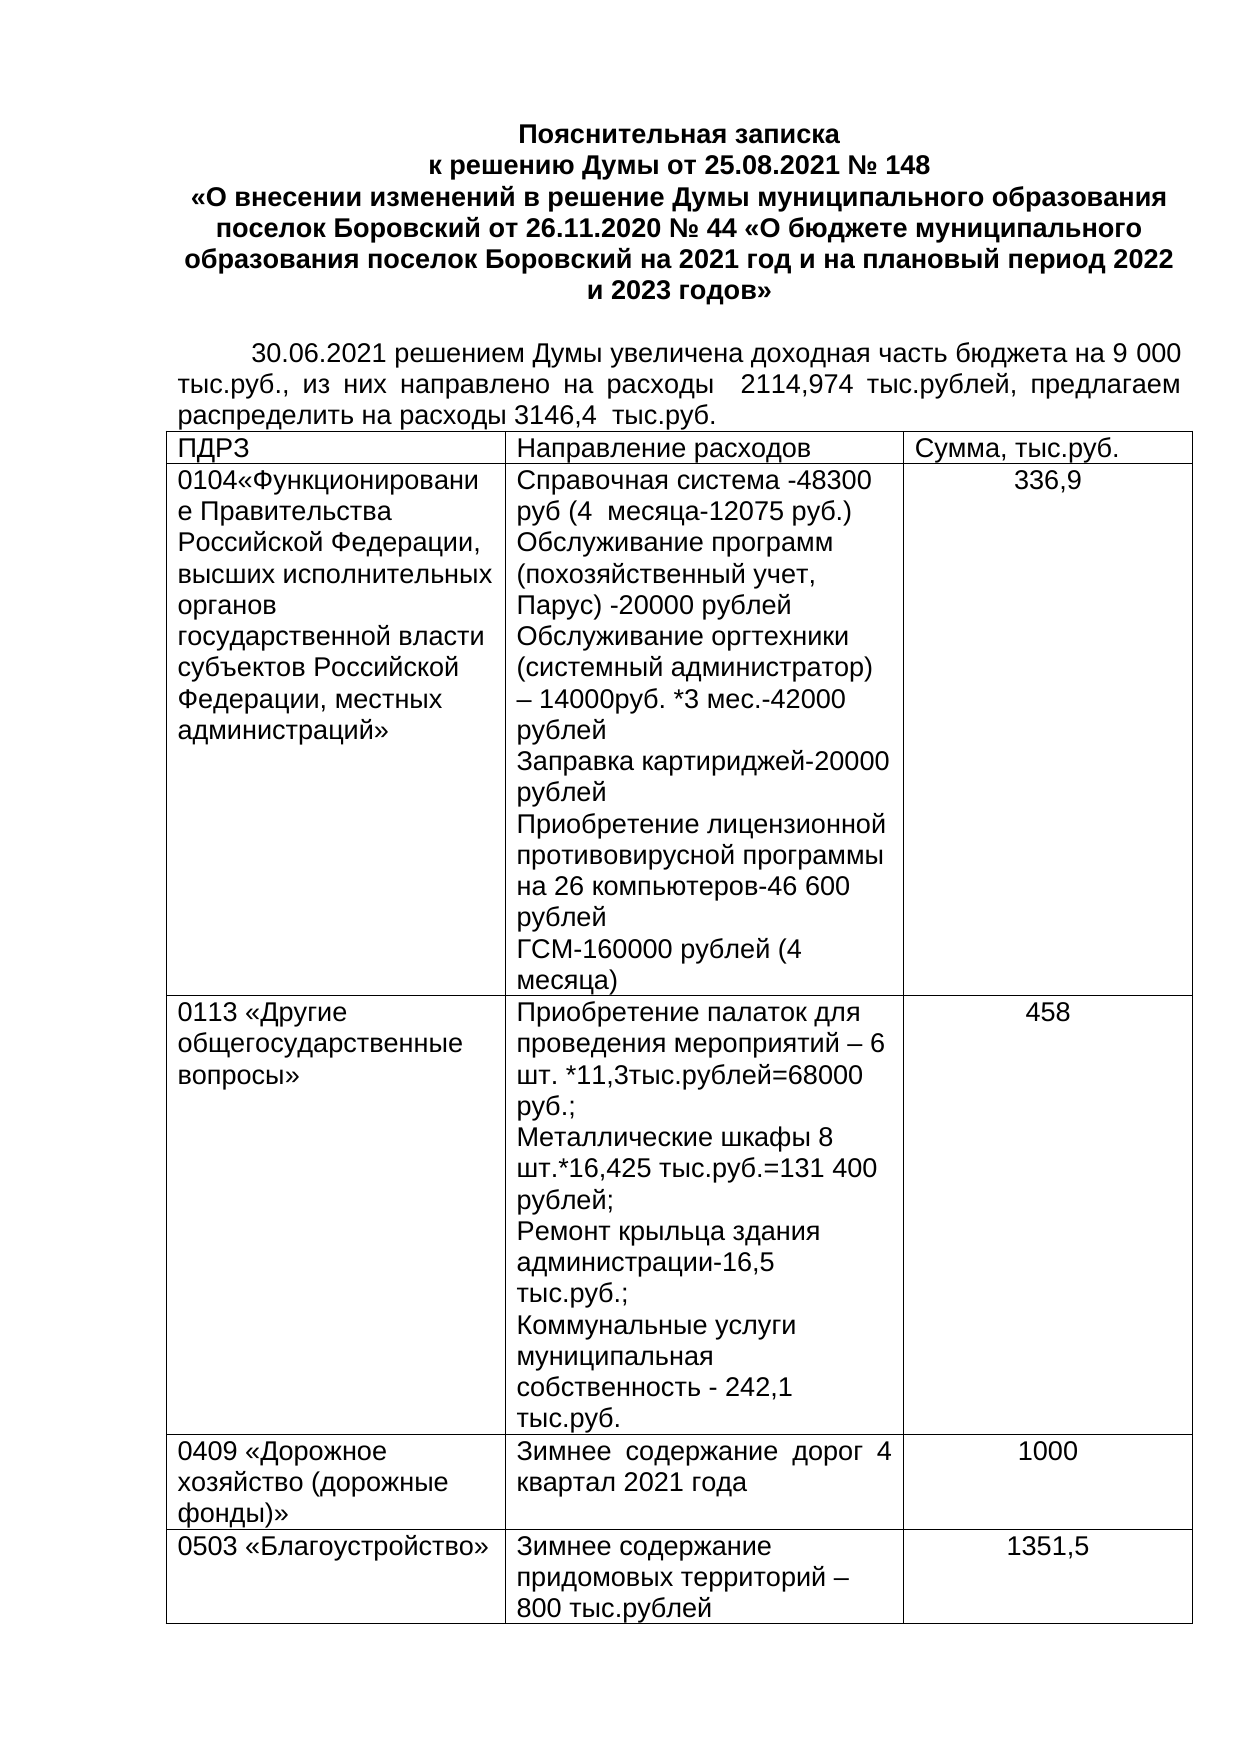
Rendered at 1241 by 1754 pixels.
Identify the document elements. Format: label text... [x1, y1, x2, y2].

text 30.06.2021 решением Думы увеличена доходная часть бюджета на 9 000 тыс.руб., из них направлено на расходы 2114,974 тыс.рублей, предлагаем распределить на расходы 3146,4 тыс.руб. [177, 337, 1181, 431]
table_cell Зимнее содержание дорог 4 квартал 2021 года [506, 1435, 903, 1528]
table_cell 1351,5 [904, 1530, 1192, 1623]
table_cell 0104«Функционирование Правительства Российской Федерации, высших исполнительных органов государственной власти субъектов Российской Федерации, местных администраций» [167, 464, 505, 995]
table_cell 0409 «Дорожное хозяйство (дорожные фонды)» [167, 1435, 505, 1528]
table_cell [506, 1530, 903, 1623]
table_header ПДРЗ [167, 432, 505, 463]
table_cell 336,9 [904, 464, 1192, 995]
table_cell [167, 1530, 505, 1623]
table_cell 1000 [904, 1435, 1192, 1528]
table_cell 458 [904, 996, 1192, 1434]
text «О внесении изменений в решение Думы муниципального образования поселок Боровский от 26.11.2020 № 44 «О бюджете муниципального образования поселок Боровский на 2021 год и на плановый период 2022 и 2023 годов» [177, 181, 1181, 306]
table_header Сумма, тыс.руб. [904, 432, 1192, 463]
text к решению Думы от 25.08.2021 № 148 [177, 149, 1181, 181]
table_cell Приобретение палаток для проведения мероприятий – 6 шт. *11,3тыс.рублей=68000 руб.; Металлические шкафы 8 шт.*16,425 тыс.руб.=131 400 рублей; Ремонт крыльца здания администрации-16,5 тыс.руб.; Коммунальные услуги муниципальная собственность - 242,1 тыс.руб. [506, 996, 903, 1434]
table_header Направление расходов [506, 432, 903, 463]
table_cell Справочная система -48300 руб (4 месяца-12075 руб.) Обслуживание программ (похозяйственный учет, Парус) -20000 рублей Обслуживание оргтехники (системный администратор) – 14000руб. *3 мес.-42000 рублей Заправка картириджей-20000 рублей Приобретение лицензионной противовирусной программы на 26 компьютеров-46 600 рублей ГСМ-160000 рублей (4 месяца) [506, 464, 903, 995]
table_cell 0113 «Другие общегосударственные вопросы» [167, 996, 505, 1434]
text Пояснительная записка [177, 118, 1181, 149]
